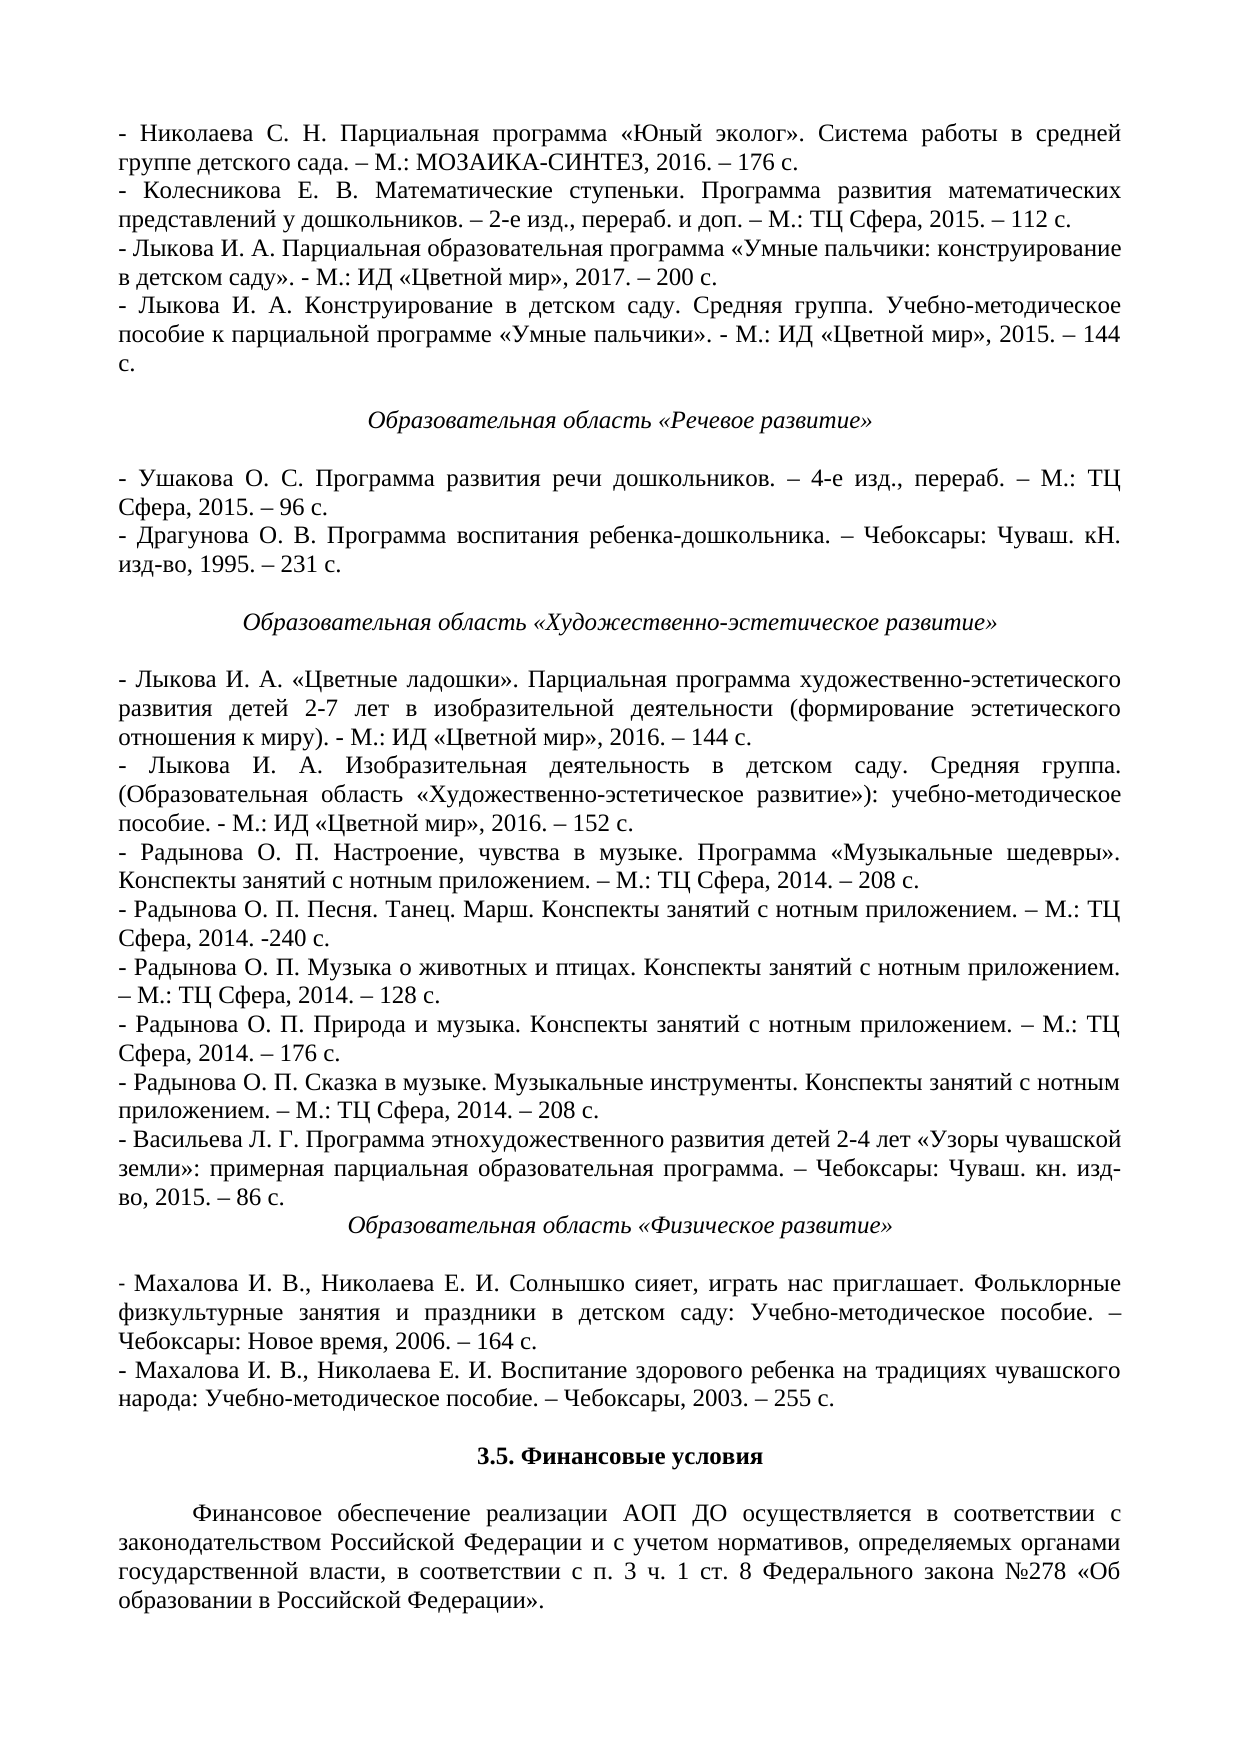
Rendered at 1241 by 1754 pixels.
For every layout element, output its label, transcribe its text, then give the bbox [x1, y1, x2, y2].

text - Радынова О. П. Музыка о животных и птицах. Конспекты занятий с нотным приложением. – М.: ТЦ Сфера, 2014. – 128 с. [118, 952, 1122, 1009]
text - Радынова О. П. Сказка в музыке. Музыкальные инструменты. Конспекты занятий с нотным приложением. – М.: ТЦ Сфера, 2014. – 208 с. [118, 1067, 1122, 1124]
text - Лыкова И. А. Парциальная образовательная программа «Умные пальчики: конструирование в детском саду». - М.: ИД «Цветной мир», 2017. – 200 с. [118, 233, 1122, 291]
text Финансовое обеспечение реализации АОП ДО осуществляется в соответствии с законодательством Российской Федерации и с учетом нормативов, определяемых органами государственной власти, в соответствии с п. 3 ч. 1 ст. 8 Федерального закона №278 «Об образовании в Российской Федерации». [118, 1498, 1122, 1613]
text Образовательная область «Физическое развитие» [118, 1211, 1122, 1239]
text - Драгунова О. В. Программа воспитания ребенка-дошкольника. – Чебоксары: Чуваш. кН. изд-во, 1995. – 231 с. [118, 521, 1122, 578]
text Образовательная область «Речевое развитие» [118, 406, 1122, 434]
text Образовательная область «Художественно-эстетическое развитие» [118, 607, 1122, 636]
text - Радынова О. П. Природа и музыка. Конспекты занятий с нотным приложением. – М.: ТЦ Сфера, 2014. – 176 с. [118, 1009, 1122, 1067]
text - Васильева Л. Г. Программа этнохудожественного развития детей 2-4 лет «Узоры чувашской земли»: примерная парциальная образовательная программа. – Чебоксары: Чуваш. кн. изд-во, 2015. – 86 с. [118, 1124, 1122, 1211]
text - Ушакова О. С. Программа развития речи дошкольников. – 4-е изд., перераб. – М.: ТЦ Сфера, 2015. – 96 с. [118, 463, 1122, 521]
text 3.5. Финансовые условия [118, 1441, 1122, 1470]
text - Радынова О. П. Песня. Танец. Марш. Конспекты занятий с нотным приложением. – М.: ТЦ Сфера, 2014. -240 с. [118, 894, 1122, 952]
text - Лыкова И. А. Изобразительная деятельность в детском саду. Средняя группа. (Образовательная область «Художественно-эстетическое развитие»): учебно-методическое пособие. - М.: ИД «Цветной мир», 2016. – 152 с. [118, 751, 1122, 837]
text - Лыкова И. А. «Цветные ладошки». Парциальная программа художественно-эстетического развития детей 2-7 лет в изобразительной деятельности (формирование эстетического отношения к миру). - М.: ИД «Цветной мир», 2016. – 144 с. [118, 664, 1122, 751]
text - Махалова И. В., Николаева Е. И. Солнышко сияет, играть нас приглашает. Фольклорные физкультурные занятия и праздники в детском саду: Учебно-методическое пособие. – Чебоксары: Новое время, 2006. – 164 с. [118, 1268, 1122, 1355]
text - Колесникова Е. В. Математические ступеньки. Программа развития математических представлений у дошкольников. – 2-е изд., перераб. и доп. – М.: ТЦ Сфера, 2015. – 112 с. [118, 176, 1122, 233]
text - Николаева С. Н. Парциальная программа «Юный эколог». Система работы в средней группе детского сада. – М.: МОЗАИКА-СИНТЕЗ, 2016. – 176 с. [118, 118, 1122, 176]
text - Радынова О. П. Настроение, чувства в музыке. Программа «Музыкальные шедевры». Конспекты занятий с нотным приложением. – М.: ТЦ Сфера, 2014. – 208 с. [118, 837, 1122, 894]
text - Лыкова И. А. Конструирование в детском саду. Средняя группа. Учебно-методическое пособие к парциальной программе «Умные пальчики». - М.: ИД «Цветной мир», 2015. – 144 с. [118, 291, 1122, 377]
text - Махалова И. В., Николаева Е. И. Воспитание здорового ребенка на традициях чувашского народа: Учебно-методическое пособие. – Чебоксары, 2003. – 255 с. [118, 1355, 1122, 1412]
